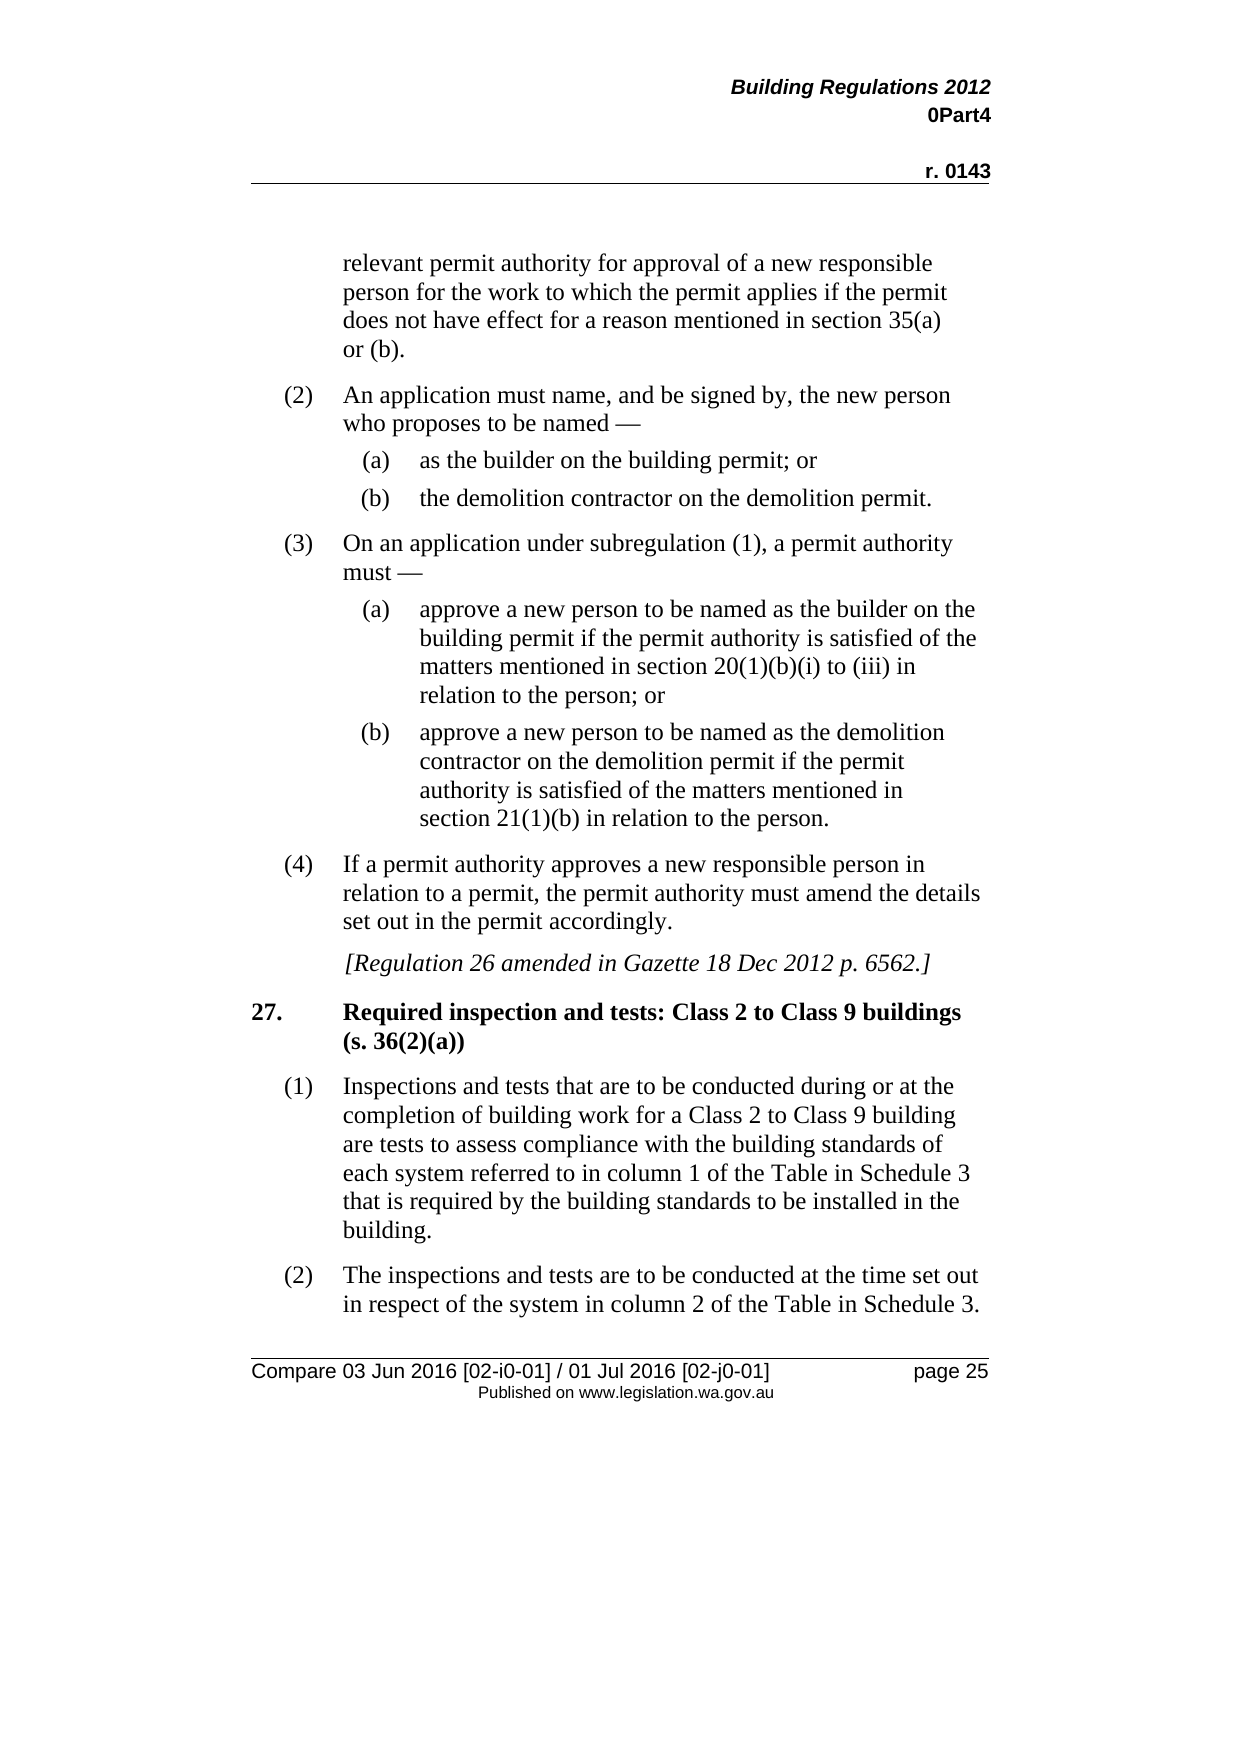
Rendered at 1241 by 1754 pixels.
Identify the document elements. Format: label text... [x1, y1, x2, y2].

subtitle 27. Required inspection and tests: Class 2 to Class 9 buildings (s. 36(2)(a)) [251, 997, 989, 1055]
text [Regulation 26 amended in Gazette 18 Dec 2012 p. 6562.] [251, 948, 989, 976]
text (b) approve a new person to be named as the demolition contractor on the demolition permit if the permit authority is satisfied of the matters mentioned in section 21(1)(b) in relation to the person. [251, 717, 989, 832]
text (a) approve a new person to be named as the builder on the building permit if the permit authority is satisfied of the matters mentioned in section 20(1)(b)(i) to (iii) in relation to the person; or [251, 594, 989, 709]
text (2) The inspections and tests are to be conducted at the time set out in respect of the system in column 2 of the Table in Schedule 3. [251, 1261, 989, 1318]
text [251, 248, 989, 363]
text (4) If a permit authority approves a new responsible person in relation to a permit, the permit authority must amend the details set out in the permit accordingly. [251, 849, 989, 935]
text (b) the demolition contractor on the demolition permit. [251, 483, 989, 511]
text (a) as the builder on the building permit; or [251, 446, 989, 474]
text (2) An application must name, and be signed by, the new person who proposes to be named — [251, 380, 989, 437]
text (3) On an application under subregulation (1), a permit authority must — [251, 528, 989, 586]
text (1) Inspections and tests that are to be conducted during or at the completion of building work for a Class 2 to Class 9 building are tests to assess compliance with the building standards of each system referred to in column 1 of the Table in Schedule 3 that is required by the building standards to be installed in the building. [251, 1071, 989, 1244]
